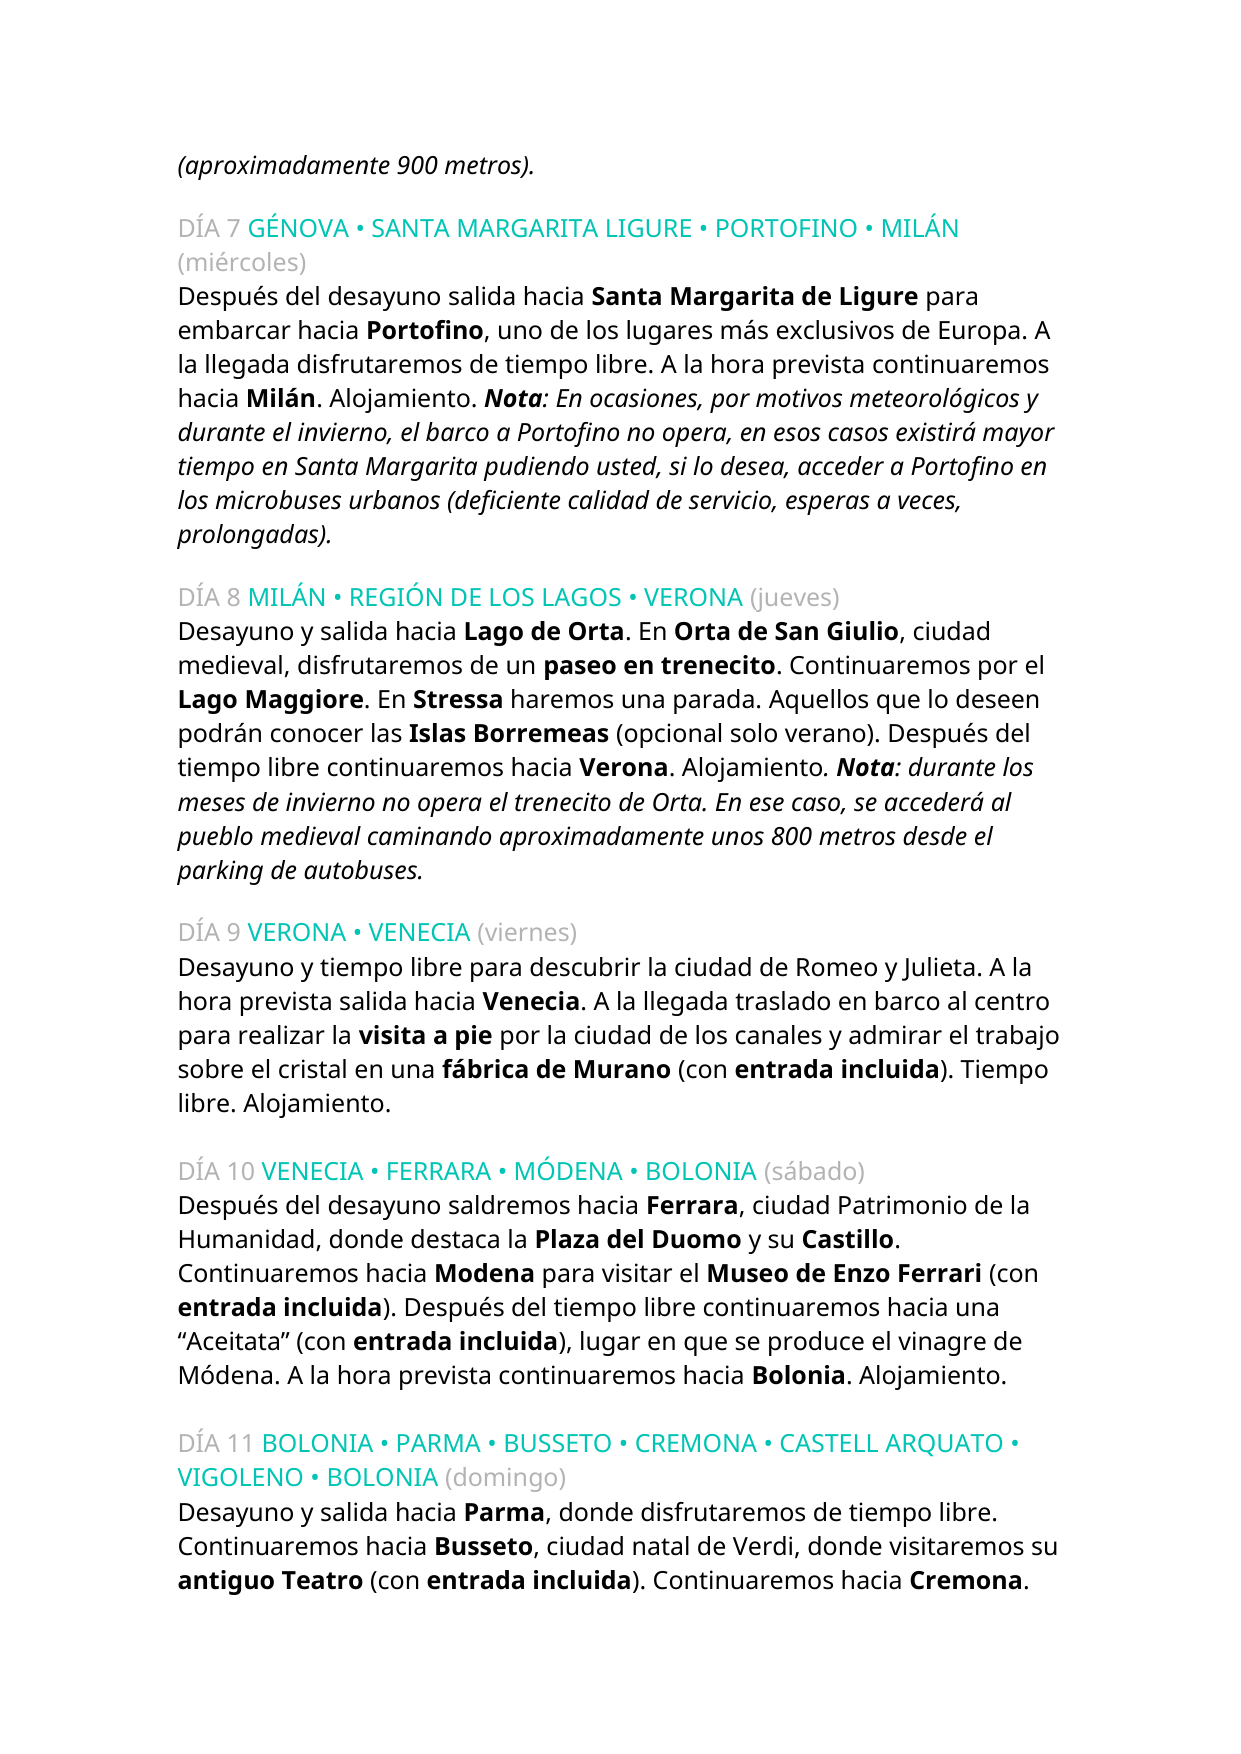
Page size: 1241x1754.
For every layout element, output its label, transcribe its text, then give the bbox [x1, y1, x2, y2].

text DÍA 10 VENECIA • FERRARA • MÓDENA • BOLONIA (sábado) [177, 1153, 1063, 1188]
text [177, 148, 1063, 210]
text DÍA 9 VERONA • VENECIA (viernes) [177, 915, 1063, 949]
text DÍA 11 BOLONIA • PARMA • BUSSETO • CREMONA • CASTELL ARQUATO • VIGOLENO • BOLONIA (domingo) [177, 1392, 1063, 1494]
text DÍA 8 MILÁN • REGIÓN DE LOS LAGOS • VERONA (jueves) [177, 580, 1063, 614]
text Desayuno y salida hacia Lago de Orta. En Orta de San Giulio, ciudad medieval, disfrutaremos de un paseo en trenecito. Continuaremos por el Lago Maggiore. En Stressa haremos una parada. Aquellos que lo deseen podrán conocer las Islas Borremeas (opcional solo verano). Después del tiempo libre continuaremos hacia Verona. Alojamiento. Nota: durante los meses de invierno no opera el trenecito de Orta. En ese caso, se accederá al pueblo medieval caminando aproximadamente unos 800 metros desde el parking de autobuses. [177, 614, 1063, 915]
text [177, 1494, 1063, 1596]
text DÍA 7 GÉNOVA • SANTA MARGARITA LIGURE • PORTOFINO • MILÁN (miércoles) [177, 210, 1063, 278]
text Después del desayuno salida hacia Santa Margarita de Ligure para embarcar hacia Portofino, uno de los lugares más exclusivos de Europa. A la llegada disfrutaremos de tiempo libre. A la hora prevista continuaremos hacia Milán. Alojamiento. Nota: En ocasiones, por motivos meteorológicos y durante el invierno, el barco a Portofino no opera, en esos casos existirá mayor tiempo en Santa Margarita pudiendo usted, si lo desea, acceder a Portofino en los microbuses urbanos (deficiente calidad de servicio, esperas a veces, prolongadas). [177, 278, 1063, 580]
text Después del desayuno saldremos hacia Ferrara, ciudad Patrimonio de la Humanidad, donde destaca la Plaza del Duomo y su Castillo. Continuaremos hacia Modena para visitar el Museo de Enzo Ferrari (con entrada incluida). Después del tiempo libre continuaremos hacia una “Aceitata” (con entrada incluida), lugar en que se produce el vinagre de Módena. A la hora prevista continuaremos hacia Bolonia. Alojamiento. [177, 1188, 1063, 1392]
text Desayuno y tiempo libre para descubrir la ciudad de Romeo y Julieta. A la hora prevista salida hacia Venecia. A la llegada traslado en barco al centro para realizar la visita a pie por la ciudad de los canales y admirar el trabajo sobre el cristal en una fábrica de Murano (con entrada incluida). Tiempo libre. Alojamiento. [177, 949, 1063, 1119]
